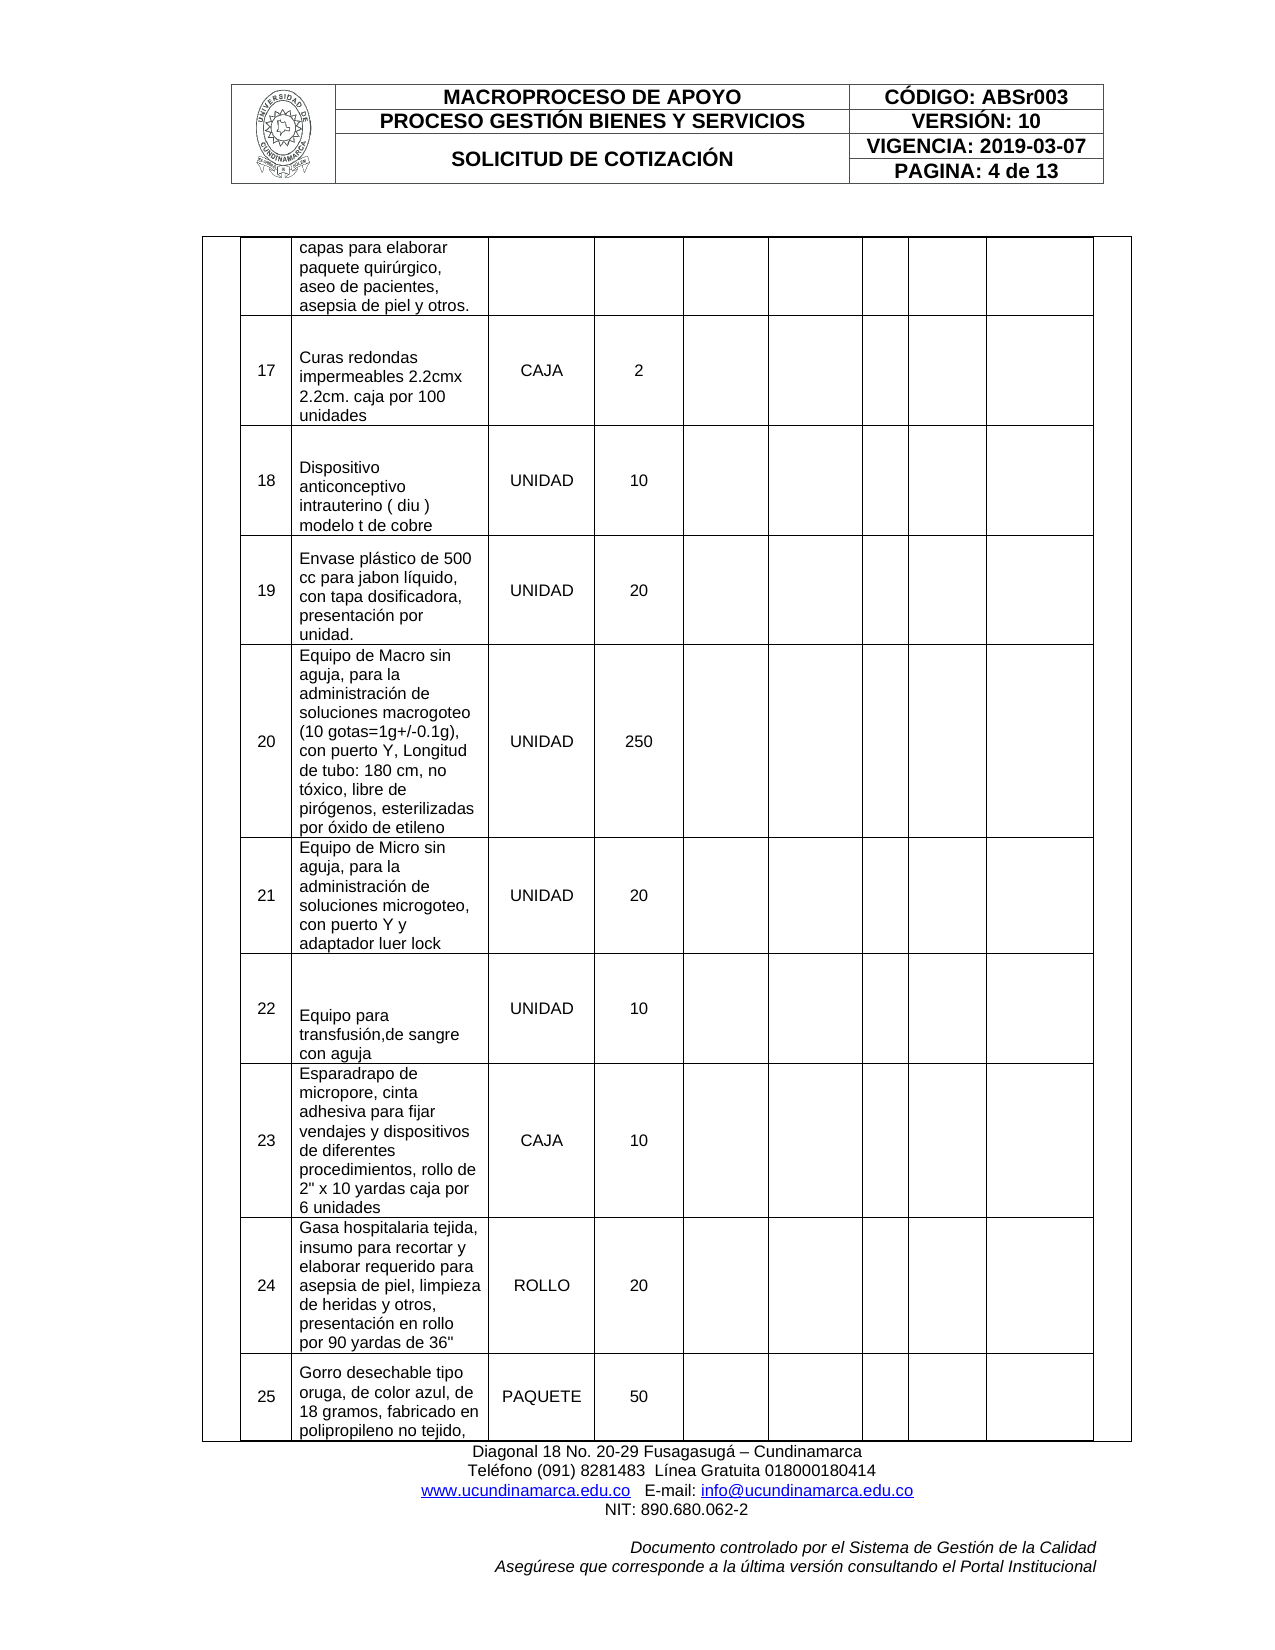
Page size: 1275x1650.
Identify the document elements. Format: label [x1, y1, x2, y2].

table_header [769, 645, 862, 837]
table_header [489, 1064, 594, 1217]
table_header [863, 316, 908, 425]
table_header [241, 645, 291, 837]
table_header [987, 536, 1093, 644]
table_header [909, 1218, 986, 1353]
table_header [292, 536, 488, 644]
table_header [863, 1354, 908, 1440]
table_header [769, 954, 862, 1063]
table_header [987, 1218, 1093, 1353]
table_header [595, 838, 683, 953]
table_header [769, 1064, 862, 1217]
table_header [595, 426, 683, 535]
table_header [241, 238, 291, 315]
table_header [987, 838, 1093, 953]
table_header [241, 536, 291, 644]
table_header [489, 1218, 594, 1353]
table_header [292, 838, 488, 953]
table_header [769, 426, 862, 535]
table_header [241, 838, 291, 953]
table_header [684, 536, 768, 644]
table_header [987, 316, 1093, 425]
picture [253, 89, 313, 179]
table_header [595, 238, 683, 315]
table_header [863, 426, 908, 535]
table_header [595, 645, 683, 837]
table_header [595, 1354, 683, 1440]
table_header [241, 316, 291, 425]
table_header [987, 645, 1093, 837]
table_header [987, 238, 1093, 315]
table_header [684, 1354, 768, 1440]
table_header [684, 645, 768, 837]
table_header [489, 954, 594, 1063]
table_header [769, 238, 862, 315]
table_header [863, 645, 908, 837]
table_header [489, 426, 594, 535]
table_header [595, 1218, 683, 1353]
table_header [769, 536, 862, 644]
table_header [769, 1218, 862, 1353]
table_header [292, 238, 488, 315]
table_header [203, 237, 240, 1441]
table_header [909, 954, 986, 1063]
table_header [489, 536, 594, 644]
table_header [863, 954, 908, 1063]
table_header [595, 536, 683, 644]
table_header [241, 1354, 291, 1440]
table_header [292, 1354, 488, 1440]
table_header [684, 1064, 768, 1217]
table_header [292, 1218, 488, 1353]
table_header [909, 838, 986, 953]
table_header [684, 238, 768, 315]
table_header [292, 316, 488, 425]
table_header [684, 316, 768, 425]
table_header [241, 1218, 291, 1353]
table_header [489, 316, 594, 425]
table_header [684, 838, 768, 953]
table_header [987, 1064, 1093, 1217]
table_header [1094, 237, 1131, 1441]
table_header [909, 645, 986, 837]
table_header [241, 954, 291, 1063]
table_header [684, 426, 768, 535]
table_header [595, 1064, 683, 1217]
table_header [489, 238, 594, 315]
table_header [987, 1354, 1093, 1440]
table_header [684, 954, 768, 1063]
table_header [292, 954, 488, 1063]
table_header [489, 838, 594, 953]
table_header [489, 1354, 594, 1440]
table_header [769, 838, 862, 953]
table_header [909, 536, 986, 644]
table_header [909, 1354, 986, 1440]
table_header [863, 1218, 908, 1353]
table_header [863, 838, 908, 953]
table_header [241, 426, 291, 535]
table_header [595, 954, 683, 1063]
table_header [909, 426, 986, 535]
table_header [863, 1064, 908, 1217]
table_header [769, 1354, 862, 1440]
table_header [863, 536, 908, 644]
table_header [863, 238, 908, 315]
table_header [987, 954, 1093, 1063]
table_header [909, 1064, 986, 1217]
table_header [292, 645, 488, 837]
table_header [595, 316, 683, 425]
table_header [489, 645, 594, 837]
table_header [292, 426, 488, 535]
table_header [909, 238, 986, 315]
table_header [292, 1064, 488, 1217]
table_header [684, 1218, 768, 1353]
table_header [987, 426, 1093, 535]
table_header [769, 316, 862, 425]
table_header [241, 1064, 291, 1217]
table_header [909, 316, 986, 425]
